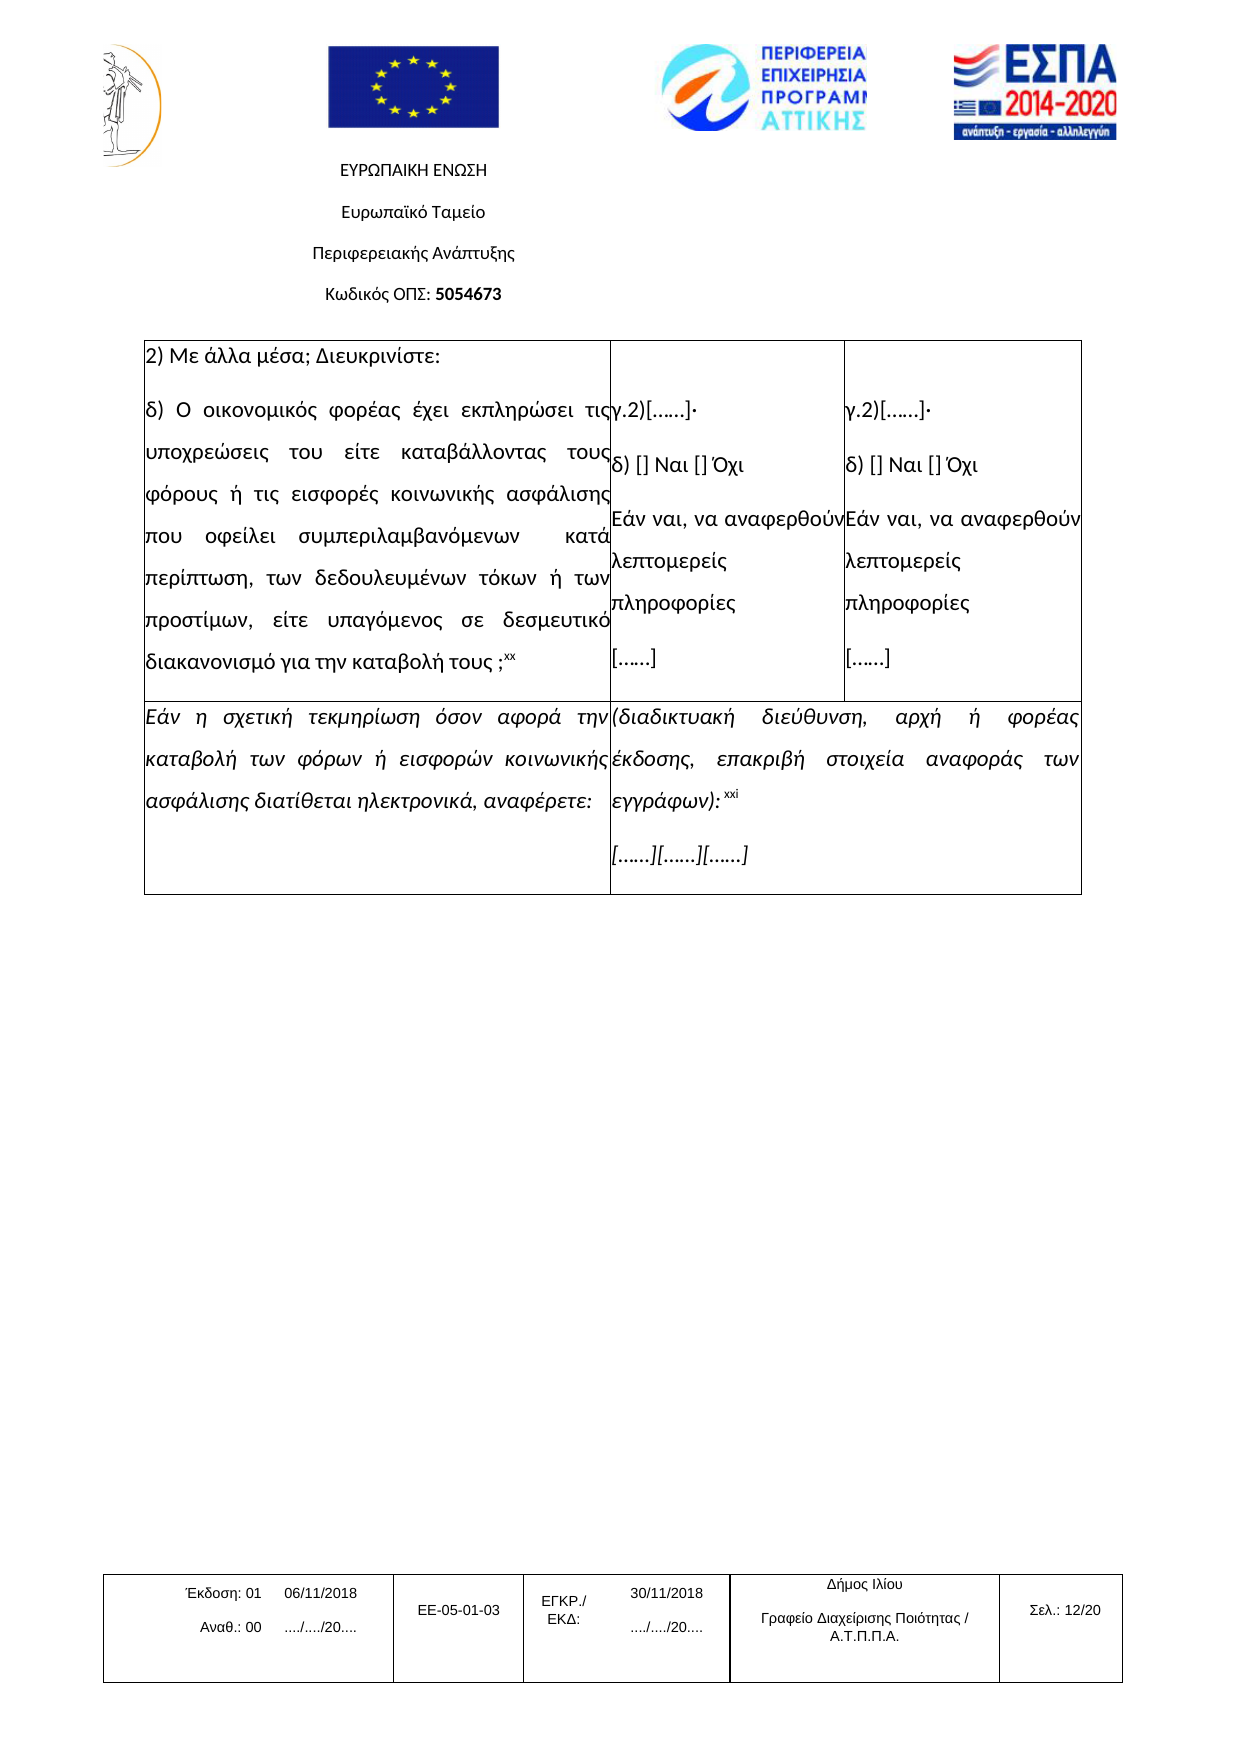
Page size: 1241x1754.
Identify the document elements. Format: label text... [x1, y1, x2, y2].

table_cell (διαδικτυακή διεύθυνση, αρχή ή φορέας έκδοσης, επακριβή στοιχεία αναφοράς των εγγράφων): [……][……][……] [611, 702, 1081, 894]
picture [103, 44, 162, 167]
table_cell Εάν η σχετική τεκμηρίωση όσον αφορά την καταβολή των φόρων ή εισφορών κοινωνικής ασφάλισης διατίθεται ηλεκτρονικά, αναφέρετε: [145, 702, 610, 894]
